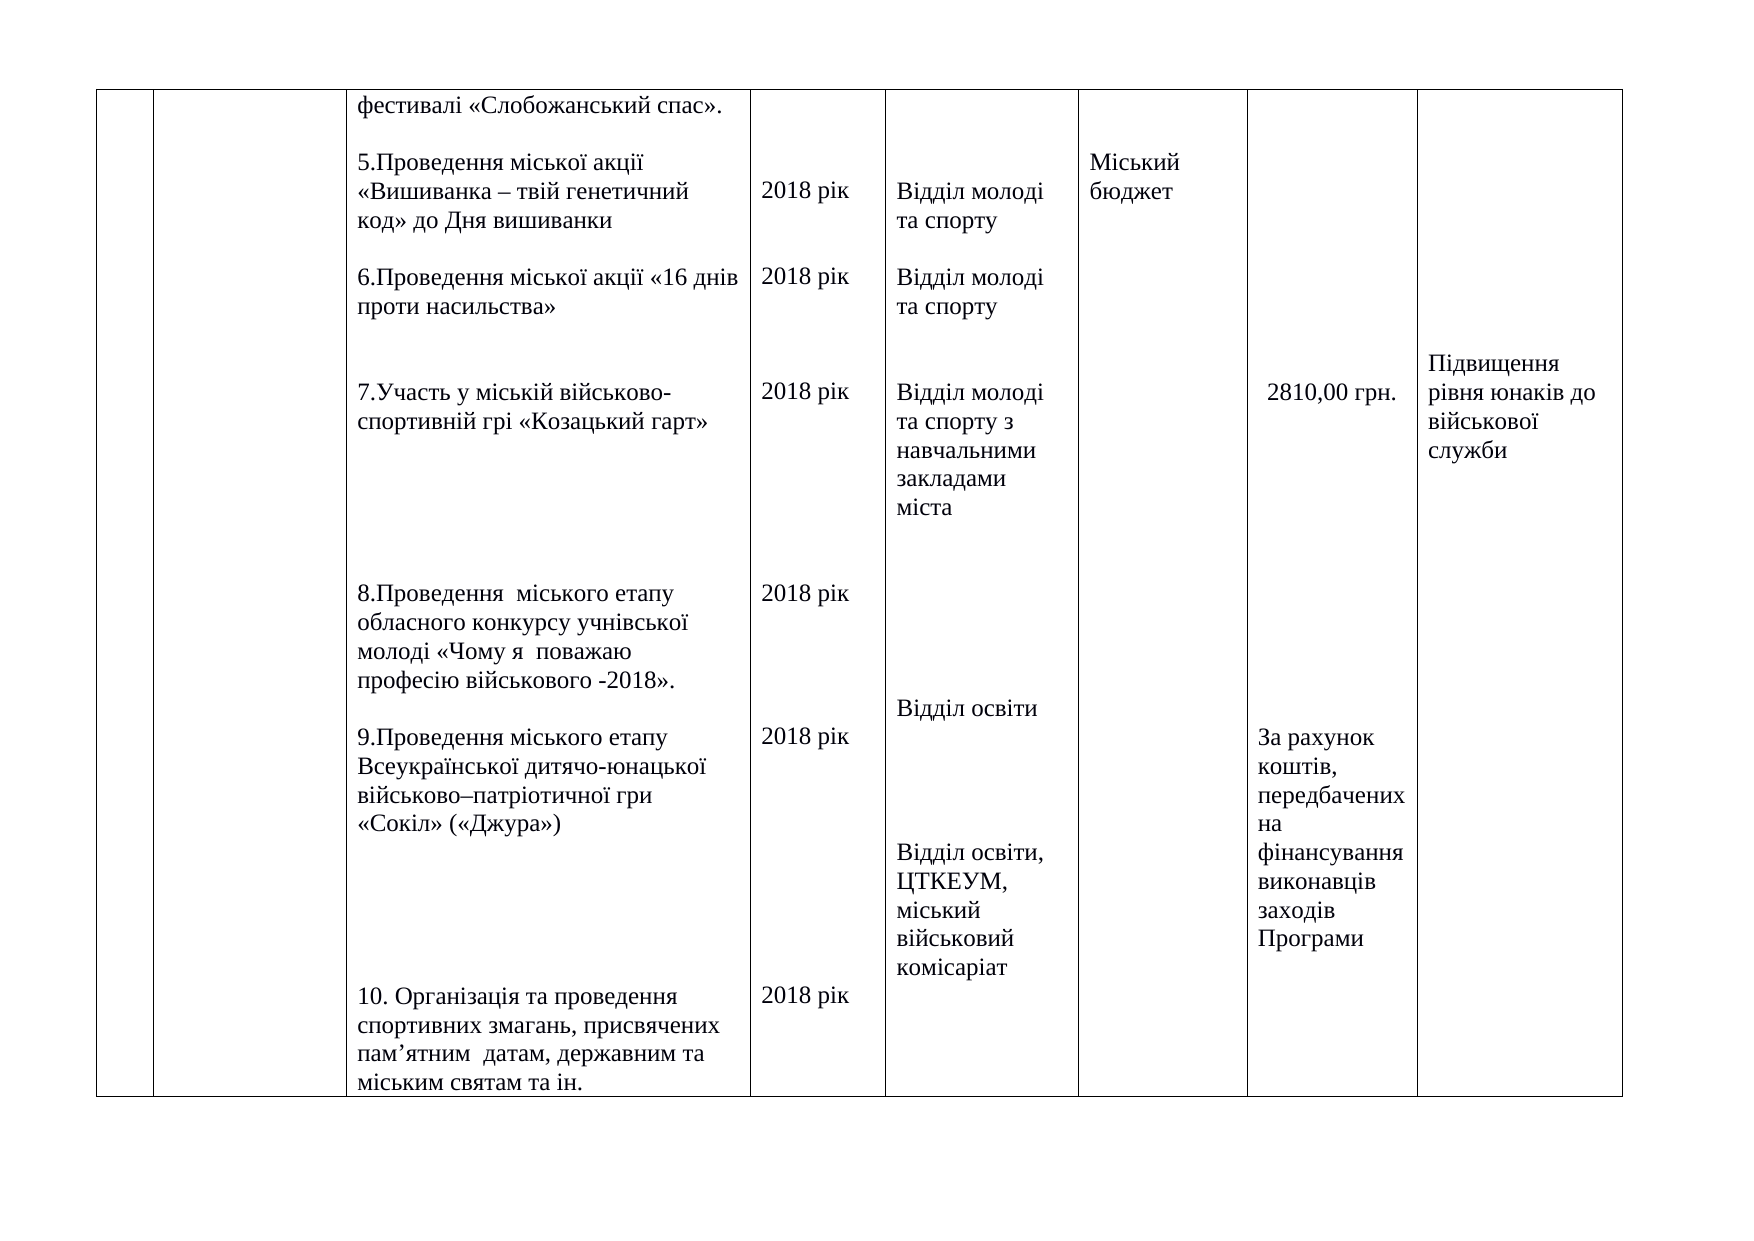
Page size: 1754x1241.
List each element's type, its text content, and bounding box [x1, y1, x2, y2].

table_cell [1418, 90, 1622, 1096]
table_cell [1079, 90, 1247, 1096]
table_cell 2 [97, 90, 153, 1096]
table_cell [1248, 90, 1417, 1096]
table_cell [347, 90, 750, 1096]
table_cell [154, 90, 346, 1096]
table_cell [751, 90, 885, 1096]
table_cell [886, 90, 1078, 1096]
